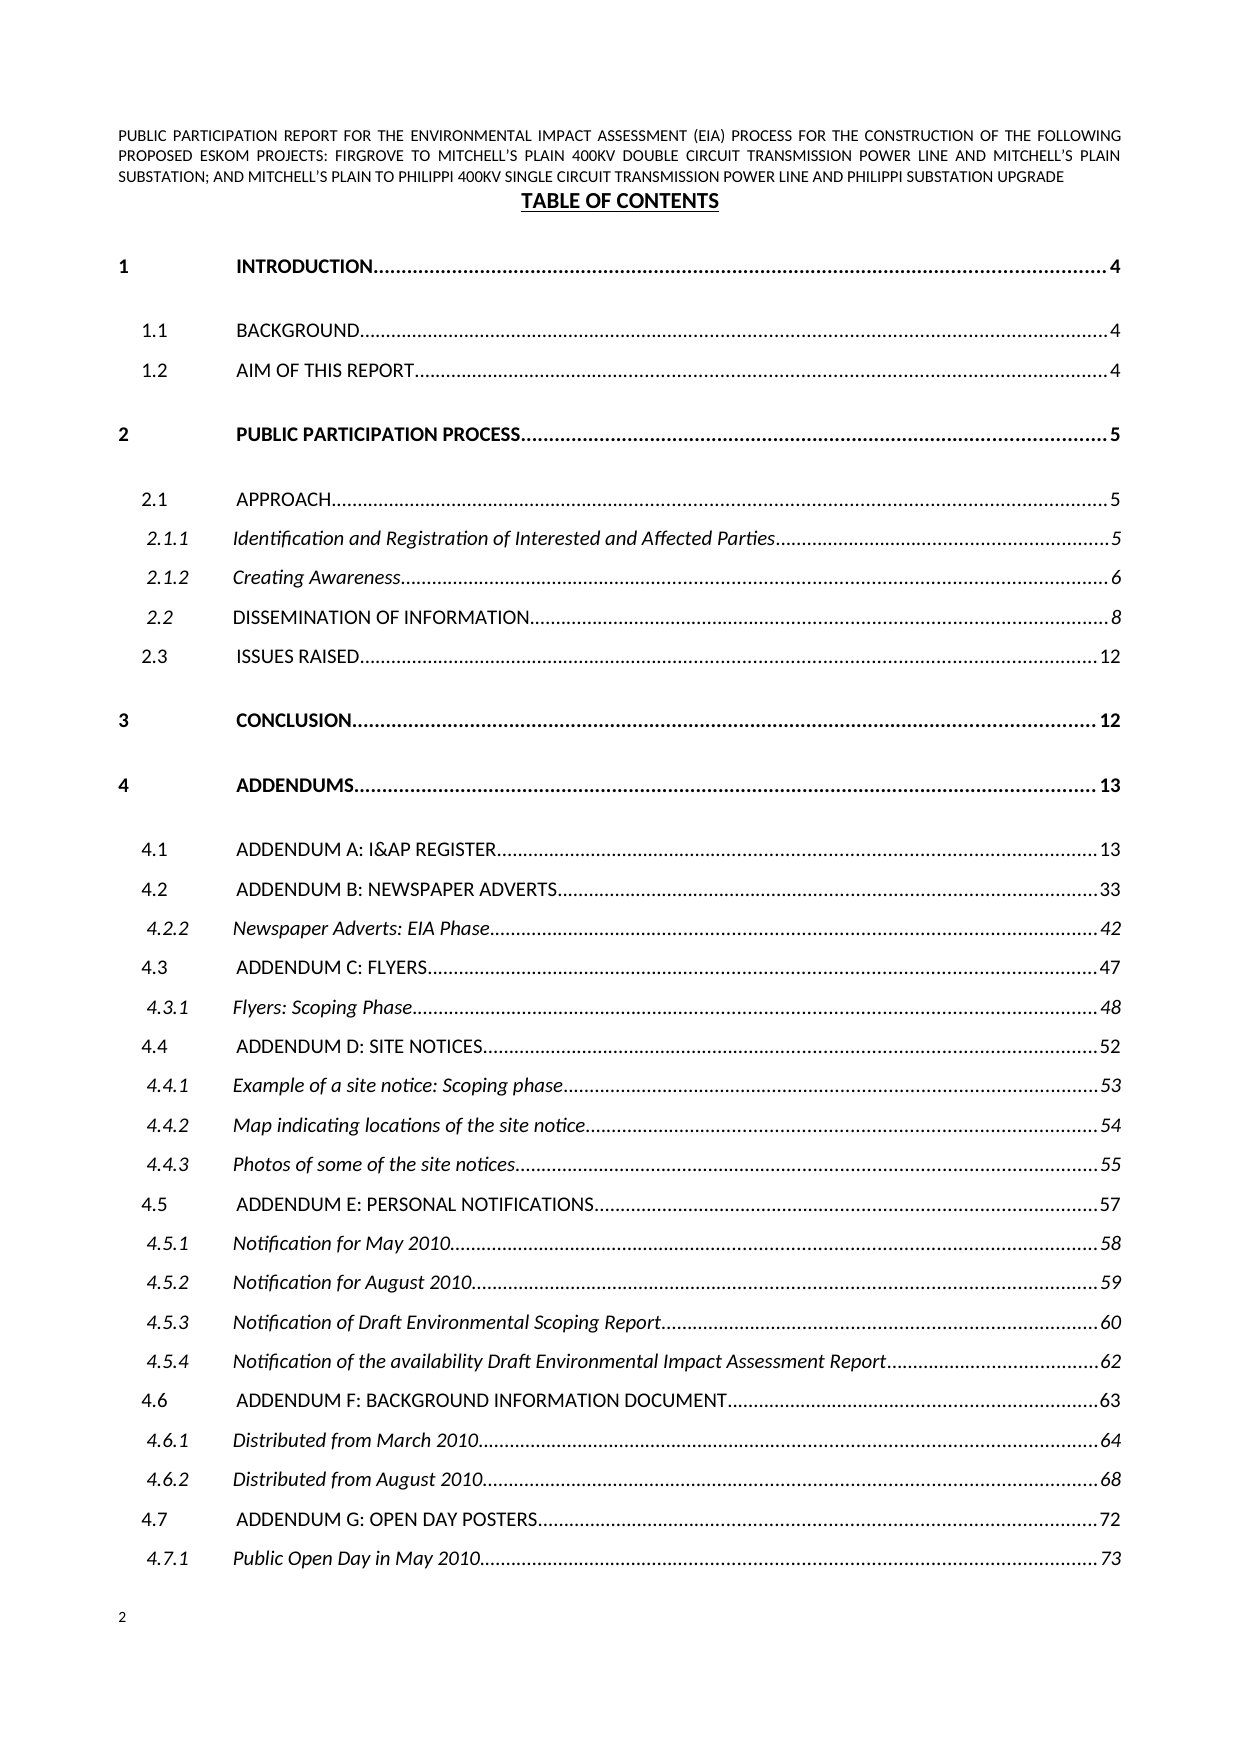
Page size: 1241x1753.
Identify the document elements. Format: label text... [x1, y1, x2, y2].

text 4.5 ADDENDUM E: PERSONAL NOTIFICATIONS 57 [141, 1191, 1122, 1216]
text 4.3 ADDENDUM C: FLYERS 47 [141, 954, 1122, 980]
text 4.6.1 Distributed from March 2010 64 [146, 1427, 1122, 1452]
text 4.5.3 Notification of Draft Environmental Scoping Report 60 [146, 1309, 1122, 1334]
text TABLE OF CONTENTS [118, 186, 1122, 214]
text 2.1 APPROACH 5 [141, 486, 1122, 511]
text 4.4.2 Map indicating locations of the site notice 54 [146, 1112, 1122, 1137]
text 2.3 ISSUES RAISED 12 [141, 643, 1122, 669]
text 1.2 AIM OF THIS REPORT 4 [141, 357, 1122, 382]
text 4.4.1 Example of a site notice: Scoping phase 53 [146, 1073, 1122, 1098]
text 4.5.1 Notification for May 2010 58 [146, 1230, 1122, 1256]
text 4 ADDENDUMS 13 [118, 772, 1122, 797]
text 4.2 ADDENDUM B: NEWSPAPER ADVERTS 33 [141, 876, 1122, 901]
text 4.5.2 Notification for August 2010 59 [146, 1269, 1122, 1295]
text 4.7.1 Public Open Day in May 2010 73 [146, 1545, 1122, 1571]
text 2.2 DISSEMINATION OF INFORMATION 8 [146, 604, 1122, 629]
text 4.3.1 Flyers: Scoping Phase 48 [146, 994, 1122, 1019]
text 4.5.4 Notification of the availability Draft Environmental Impact Assessment Report 62 [146, 1348, 1122, 1374]
text 2.1.1 Identification and Registration of Interested and Affected Parties 5 [146, 525, 1122, 551]
text 4.2.2 Newspaper Adverts: EIA Phase 42 [146, 915, 1122, 941]
text 2 PUBLIC PARTICIPATION PROCESS 5 [118, 421, 1122, 447]
text 1 INTRODUCTION 4 [118, 253, 1122, 279]
text 4.4 ADDENDUM D: SITE NOTICES 52 [141, 1033, 1122, 1059]
text 3 CONCLUSION 12 [118, 708, 1122, 733]
text 4.6 ADDENDUM F: BACKGROUND INFORMATION DOCUMENT 63 [141, 1388, 1122, 1413]
text 4.4.3 Photos of some of the site notices 55 [146, 1151, 1122, 1177]
text 4.1 ADDENDUM A: I&AP REGISTER 13 [141, 836, 1122, 862]
text 4.7 ADDENDUM G: OPEN DAY POSTERS 72 [141, 1506, 1122, 1531]
text 1.1 BACKGROUND 4 [141, 318, 1122, 343]
text 4.6.2 Distributed from August 2010 68 [146, 1466, 1122, 1492]
text 2.1.2 Creating Awareness 6 [146, 564, 1122, 590]
